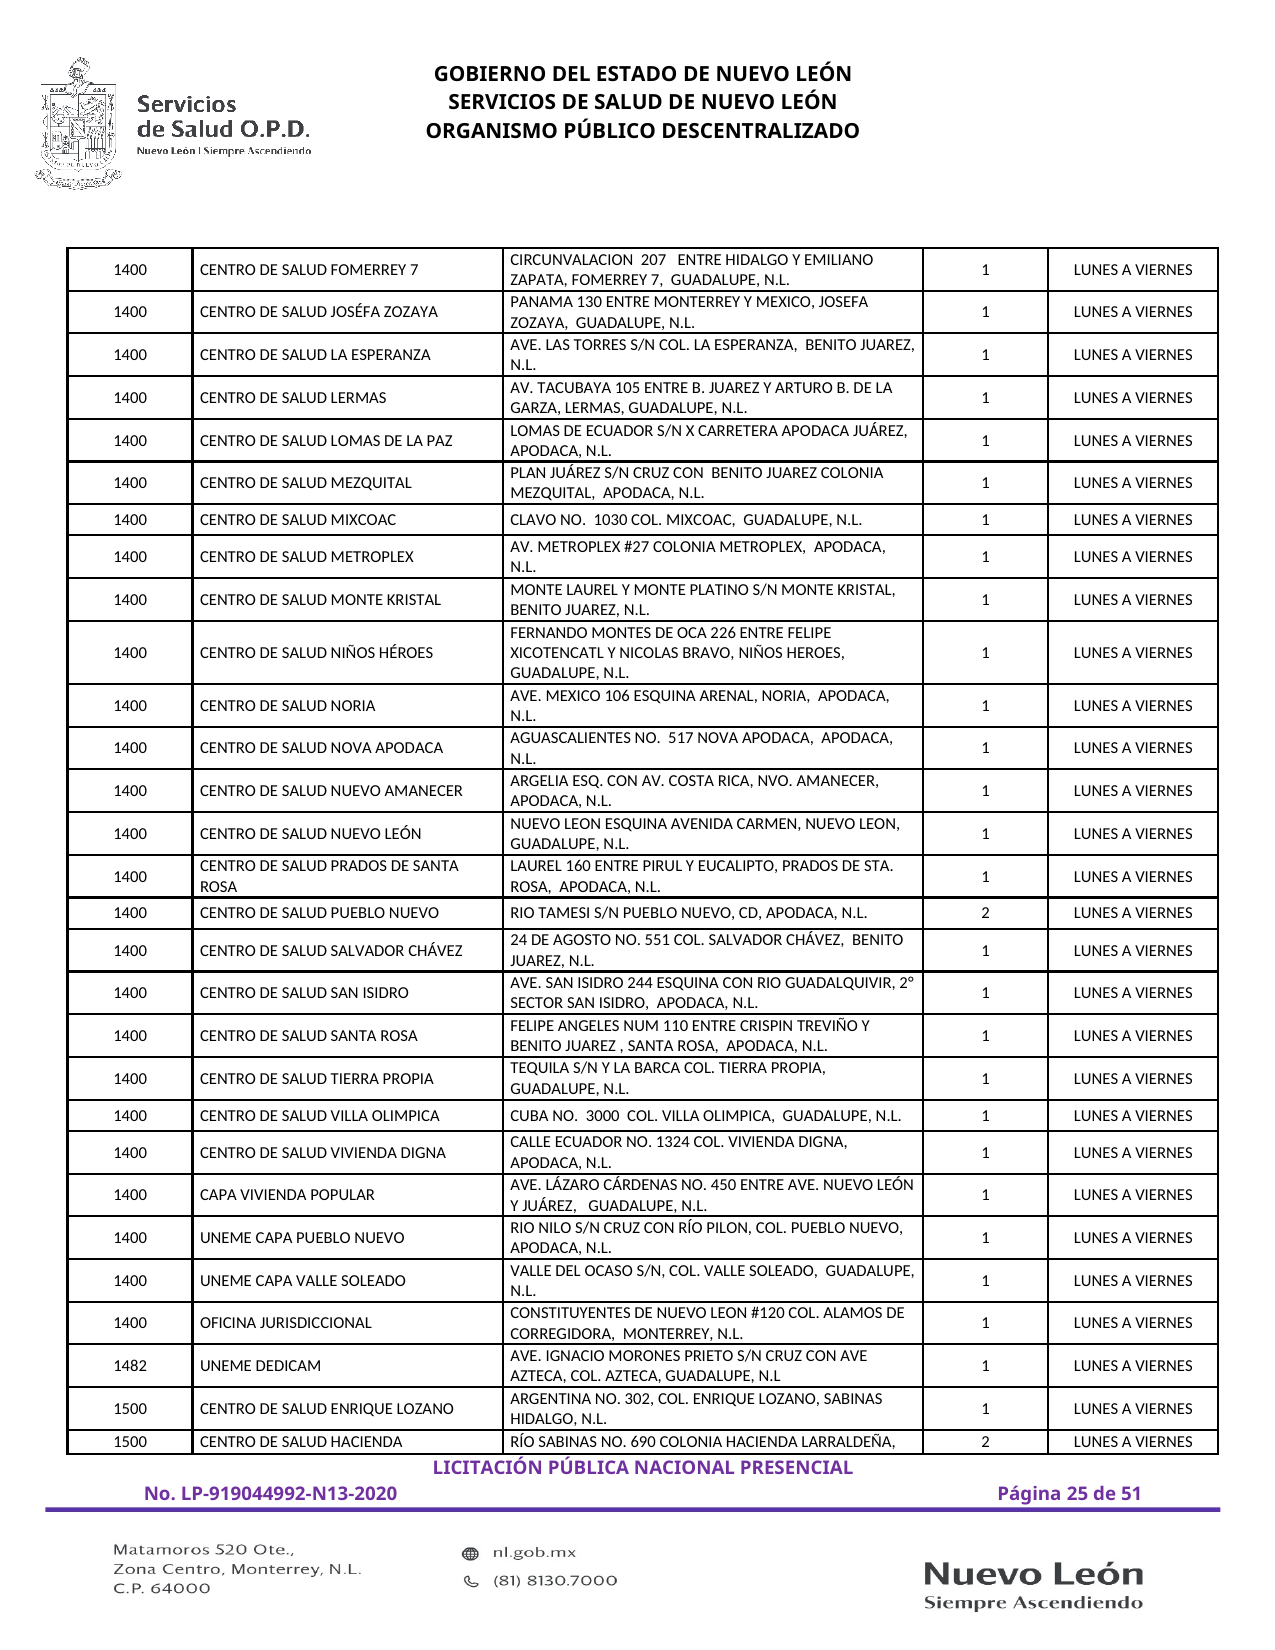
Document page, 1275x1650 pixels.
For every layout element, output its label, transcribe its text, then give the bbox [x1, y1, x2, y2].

table_cell 1 [924, 334, 1047, 375]
table_cell AVE. SAN ISIDRO 244 ESQUINA CON RIO GUADALQUIVIR, 2° SECTOR SAN ISIDRO, APODACA, N.L. [504, 973, 922, 1013]
table_cell CUBA NO. 3000 COL. VILLA OLIMPICA, GUADALUPE, N.L. [504, 1101, 922, 1130]
table_cell LUNES A VIERNES [1049, 1217, 1217, 1258]
table_cell LUNES A VIERNES [1049, 899, 1217, 928]
table_cell FERNANDO MONTES DE OCA 226 ENTRE FELIPE XICOTENCATL Y NICOLAS BRAVO, NIÑOS HEROES, GUADALUPE, N.L. [504, 622, 922, 683]
table_cell LUNES A VIERNES [1049, 622, 1217, 683]
table_cell 1400 [69, 1058, 191, 1098]
table_cell LUNES A VIERNES [1049, 930, 1217, 970]
table_cell LUNES A VIERNES [1049, 1260, 1217, 1301]
table_cell 1 [924, 249, 1047, 289]
table_cell 1500 [69, 1388, 191, 1429]
table_cell 1 [924, 1132, 1047, 1172]
table_cell AV. TACUBAYA 105 ENTRE B. JUAREZ Y ARTURO B. DE LA GARZA, LERMAS, GUADALUPE, N.L. [504, 377, 922, 418]
table_cell 1400 [69, 770, 191, 811]
table_cell CENTRO DE SALUD LA ESPERANZA [194, 334, 502, 375]
table_cell 1482 [69, 1345, 191, 1386]
table_cell 1 [924, 1058, 1047, 1098]
table_cell LUNES A VIERNES [1049, 1015, 1217, 1056]
table_cell 1400 [69, 728, 191, 768]
table_cell 1400 [69, 856, 191, 896]
table_cell CENTRO DE SALUD LOMAS DE LA PAZ [194, 420, 502, 460]
table_cell LUNES A VIERNES [1049, 856, 1217, 896]
table_cell LAUREL 160 ENTRE PIRUL Y EUCALIPTO, PRADOS DE STA. ROSA, APODACA, N.L. [504, 856, 922, 896]
table_cell PANAMA 130 ENTRE MONTERREY Y MEXICO, JOSEFA ZOZAYA, GUADALUPE, N.L. [504, 292, 922, 332]
table_cell LUNES A VIERNES [1049, 1388, 1217, 1429]
table_cell CAPA VIVIENDA POPULAR [194, 1175, 502, 1215]
table_cell CENTRO DE SALUD SAN ISIDRO [194, 973, 502, 1013]
table_cell CENTRO DE SALUD JOSÉFA ZOZAYA [194, 292, 502, 332]
table_cell 1 [924, 292, 1047, 332]
table_cell 1400 [69, 622, 191, 683]
table_cell AVE. LÁZARO CÁRDENAS NO. 450 ENTRE AVE. NUEVO LEÓN Y JUÁREZ, GUADALUPE, N.L. [504, 1175, 922, 1215]
table_cell LUNES A VIERNES [1049, 579, 1217, 620]
table_cell LOMAS DE ECUADOR S/N X CARRETERA APODACA JUÁREZ, APODACA, N.L. [504, 420, 922, 460]
table_cell LUNES A VIERNES [1049, 505, 1217, 534]
table_cell LUNES A VIERNES [1049, 249, 1217, 289]
table_cell 1 [924, 973, 1047, 1013]
table_cell AGUASCALIENTES NO. 517 NOVA APODACA, APODACA, N.L. [504, 728, 922, 768]
table_cell LUNES A VIERNES [1049, 770, 1217, 811]
table_cell CENTRO DE SALUD NORIA [194, 685, 502, 726]
table_cell LUNES A VIERNES [1049, 1345, 1217, 1386]
table_cell LUNES A VIERNES [1049, 728, 1217, 768]
table_cell CENTRO DE SALUD SANTA ROSA [194, 1015, 502, 1056]
table_cell LUNES A VIERNES [1049, 813, 1217, 854]
table_cell 1400 [69, 813, 191, 854]
table_cell LUNES A VIERNES [1049, 973, 1217, 1013]
table_cell LUNES A VIERNES [1049, 1132, 1217, 1172]
table_cell LUNES A VIERNES [1049, 292, 1217, 332]
table_cell AVE. IGNACIO MORONES PRIETO S/N CRUZ CON AVE AZTECA, COL. AZTECA, GUADALUPE, N.L [504, 1345, 922, 1386]
table_cell UNEME CAPA PUEBLO NUEVO [194, 1217, 502, 1258]
table_cell CENTRO DE SALUD MONTE KRISTAL [194, 579, 502, 620]
table_cell CENTRO DE SALUD HACIENDA LARRALDEÑA [194, 1431, 502, 1452]
table_cell 1 [924, 1101, 1047, 1130]
table_cell 1 [924, 1175, 1047, 1215]
table_cell 1400 [69, 899, 191, 928]
table_cell CALLE ECUADOR NO. 1324 COL. VIVIENDA DIGNA, APODACA, N.L. [504, 1132, 922, 1172]
table_cell 1 [924, 930, 1047, 970]
table_cell 1 [924, 622, 1047, 683]
table_cell LUNES A VIERNES [1049, 334, 1217, 375]
table_cell CENTRO DE SALUD NIÑOS HÉROES [194, 622, 502, 683]
picture [40, 1502, 1221, 1619]
table_cell CENTRO DE SALUD FOMERREY 7 [194, 249, 502, 289]
table_cell 1400 [69, 1217, 191, 1258]
table_cell 1500 [69, 1431, 191, 1452]
table_cell CENTRO DE SALUD PRADOS DE SANTA ROSA [194, 856, 502, 896]
table_cell AV. METROPLEX #27 COLONIA METROPLEX, APODACA, N.L. [504, 536, 922, 577]
table_cell LUNES A VIERNES [1049, 1058, 1217, 1098]
table_cell 1400 [69, 536, 191, 577]
table_cell CENTRO DE SALUD VIVIENDA DIGNA [194, 1132, 502, 1172]
table_cell CENTRO DE SALUD MEZQUITAL [194, 463, 502, 503]
table_cell 1400 [69, 463, 191, 503]
table_cell 1400 [69, 1303, 191, 1343]
table_cell AVE. LAS TORRES S/N COL. LA ESPERANZA, BENITO JUAREZ, N.L. [504, 334, 922, 375]
table_cell CIRCUNVALACION 207 ENTRE HIDALGO Y EMILIANO ZAPATA, FOMERREY 7, GUADALUPE, N.L. [504, 249, 922, 289]
table_cell LUNES A VIERNES [1049, 536, 1217, 577]
table_cell PLAN JUÁREZ S/N CRUZ CON BENITO JUAREZ COLONIA MEZQUITAL, APODACA, N.L. [504, 463, 922, 503]
table_cell CENTRO DE SALUD NUEVO LEÓN [194, 813, 502, 854]
table_cell CLAVO NO. 1030 COL. MIXCOAC, GUADALUPE, N.L. [504, 505, 922, 534]
table_cell RIO TAMESI S/N PUEBLO NUEVO, CD, APODACA, N.L. [504, 899, 922, 928]
table_cell 1 [924, 1217, 1047, 1258]
table_cell LUNES A VIERNES [1049, 1303, 1217, 1343]
table_cell 1 [924, 1260, 1047, 1301]
table_cell LUNES A VIERNES [1049, 1175, 1217, 1215]
table_cell LUNES A VIERNES [1049, 1431, 1217, 1452]
table_cell CENTRO DE SALUD PUEBLO NUEVO [194, 899, 502, 928]
table_cell 1400 [69, 930, 191, 970]
table_cell RIO NILO S/N CRUZ CON RÍO PILON, COL. PUEBLO NUEVO, APODACA, N.L. [504, 1217, 922, 1258]
table_cell RÍO SABINAS NO. 690 COLONIA HACIENDA LARRALDEÑA, SABINAS HIDALGO, N.L. [504, 1431, 922, 1452]
table_cell LUNES A VIERNES [1049, 463, 1217, 503]
table_cell ARGENTINA NO. 302, COL. ENRIQUE LOZANO, SABINAS HIDALGO, N.L. [504, 1388, 922, 1429]
table_cell 1400 [69, 1015, 191, 1056]
table_cell 1 [924, 685, 1047, 726]
table_cell 1 [924, 1015, 1047, 1056]
table_cell CENTRO DE SALUD TIERRA PROPIA [194, 1058, 502, 1098]
table_cell 1400 [69, 249, 191, 289]
table_cell 1400 [69, 420, 191, 460]
table_cell 1400 [69, 1175, 191, 1215]
table_cell CENTRO DE SALUD SALVADOR CHÁVEZ [194, 930, 502, 970]
table_cell 1400 [69, 1101, 191, 1130]
table_cell CENTRO DE SALUD VILLA OLIMPICA [194, 1101, 502, 1130]
table_cell CENTRO DE SALUD MIXCOAC [194, 505, 502, 534]
table_cell LUNES A VIERNES [1049, 420, 1217, 460]
table_cell LUNES A VIERNES [1049, 377, 1217, 418]
table_cell LUNES A VIERNES [1049, 685, 1217, 726]
table_cell CENTRO DE SALUD METROPLEX [194, 536, 502, 577]
table_cell 1400 [69, 579, 191, 620]
table_cell 1 [924, 1388, 1047, 1429]
table_cell 1 [924, 770, 1047, 811]
table_cell 1 [924, 579, 1047, 620]
table_cell 1 [924, 1345, 1047, 1386]
table_cell 1 [924, 728, 1047, 768]
table_cell 1 [924, 377, 1047, 418]
table_cell 1 [924, 505, 1047, 534]
table_cell 1400 [69, 1132, 191, 1172]
table_cell CENTRO DE SALUD NOVA APODACA [194, 728, 502, 768]
table_cell OFICINA JURISDICCIONAL [194, 1303, 502, 1343]
table_cell 1 [924, 463, 1047, 503]
table_cell 2 [924, 899, 1047, 928]
table_cell 1400 [69, 505, 191, 534]
table_cell TEQUILA S/N Y LA BARCA COL. TIERRA PROPIA, GUADALUPE, N.L. [504, 1058, 922, 1098]
table_cell CENTRO DE SALUD ENRIQUE LOZANO [194, 1388, 502, 1429]
table_cell 1 [924, 1303, 1047, 1343]
table_cell VALLE DEL OCASO S/N, COL. VALLE SOLEADO, GUADALUPE, N.L. [504, 1260, 922, 1301]
table_cell UNEME CAPA VALLE SOLEADO [194, 1260, 502, 1301]
table_cell 1400 [69, 377, 191, 418]
table_cell 1400 [69, 1260, 191, 1301]
table_cell 1400 [69, 334, 191, 375]
table_cell ARGELIA ESQ. CON AV. COSTA RICA, NVO. AMANECER, APODACA, N.L. [504, 770, 922, 811]
table_cell 1400 [69, 685, 191, 726]
table_cell LUNES A VIERNES [1049, 1101, 1217, 1130]
table_cell NUEVO LEON ESQUINA AVENIDA CARMEN, NUEVO LEON, GUADALUPE, N.L. [504, 813, 922, 854]
table_cell MONTE LAUREL Y MONTE PLATINO S/N MONTE KRISTAL, BENITO JUAREZ, N.L. [504, 579, 922, 620]
table_cell 2 [924, 1431, 1047, 1452]
table_cell UNEME DEDICAM [194, 1345, 502, 1386]
table_cell CENTRO DE SALUD LERMAS [194, 377, 502, 418]
picture [0, 1, 346, 246]
table_cell 1 [924, 536, 1047, 577]
table_cell 1 [924, 813, 1047, 854]
table_cell 1400 [69, 292, 191, 332]
table_cell 24 DE AGOSTO NO. 551 COL. SALVADOR CHÁVEZ, BENITO JUAREZ, N.L. [504, 930, 922, 970]
table_cell CENTRO DE SALUD NUEVO AMANECER [194, 770, 502, 811]
table_cell AVE. MEXICO 106 ESQUINA ARENAL, NORIA, APODACA, N.L. [504, 685, 922, 726]
table_cell 1 [924, 856, 1047, 896]
table_cell 1 [924, 420, 1047, 460]
table_cell CONSTITUYENTES DE NUEVO LEON #120 COL. ALAMOS DE CORREGIDORA, MONTERREY, N.L. [504, 1303, 922, 1343]
table_cell 1400 [69, 973, 191, 1013]
table_cell FELIPE ANGELES NUM 110 ENTRE CRISPIN TREVIÑO Y BENITO JUAREZ , SANTA ROSA, APODACA, N.L. [504, 1015, 922, 1056]
